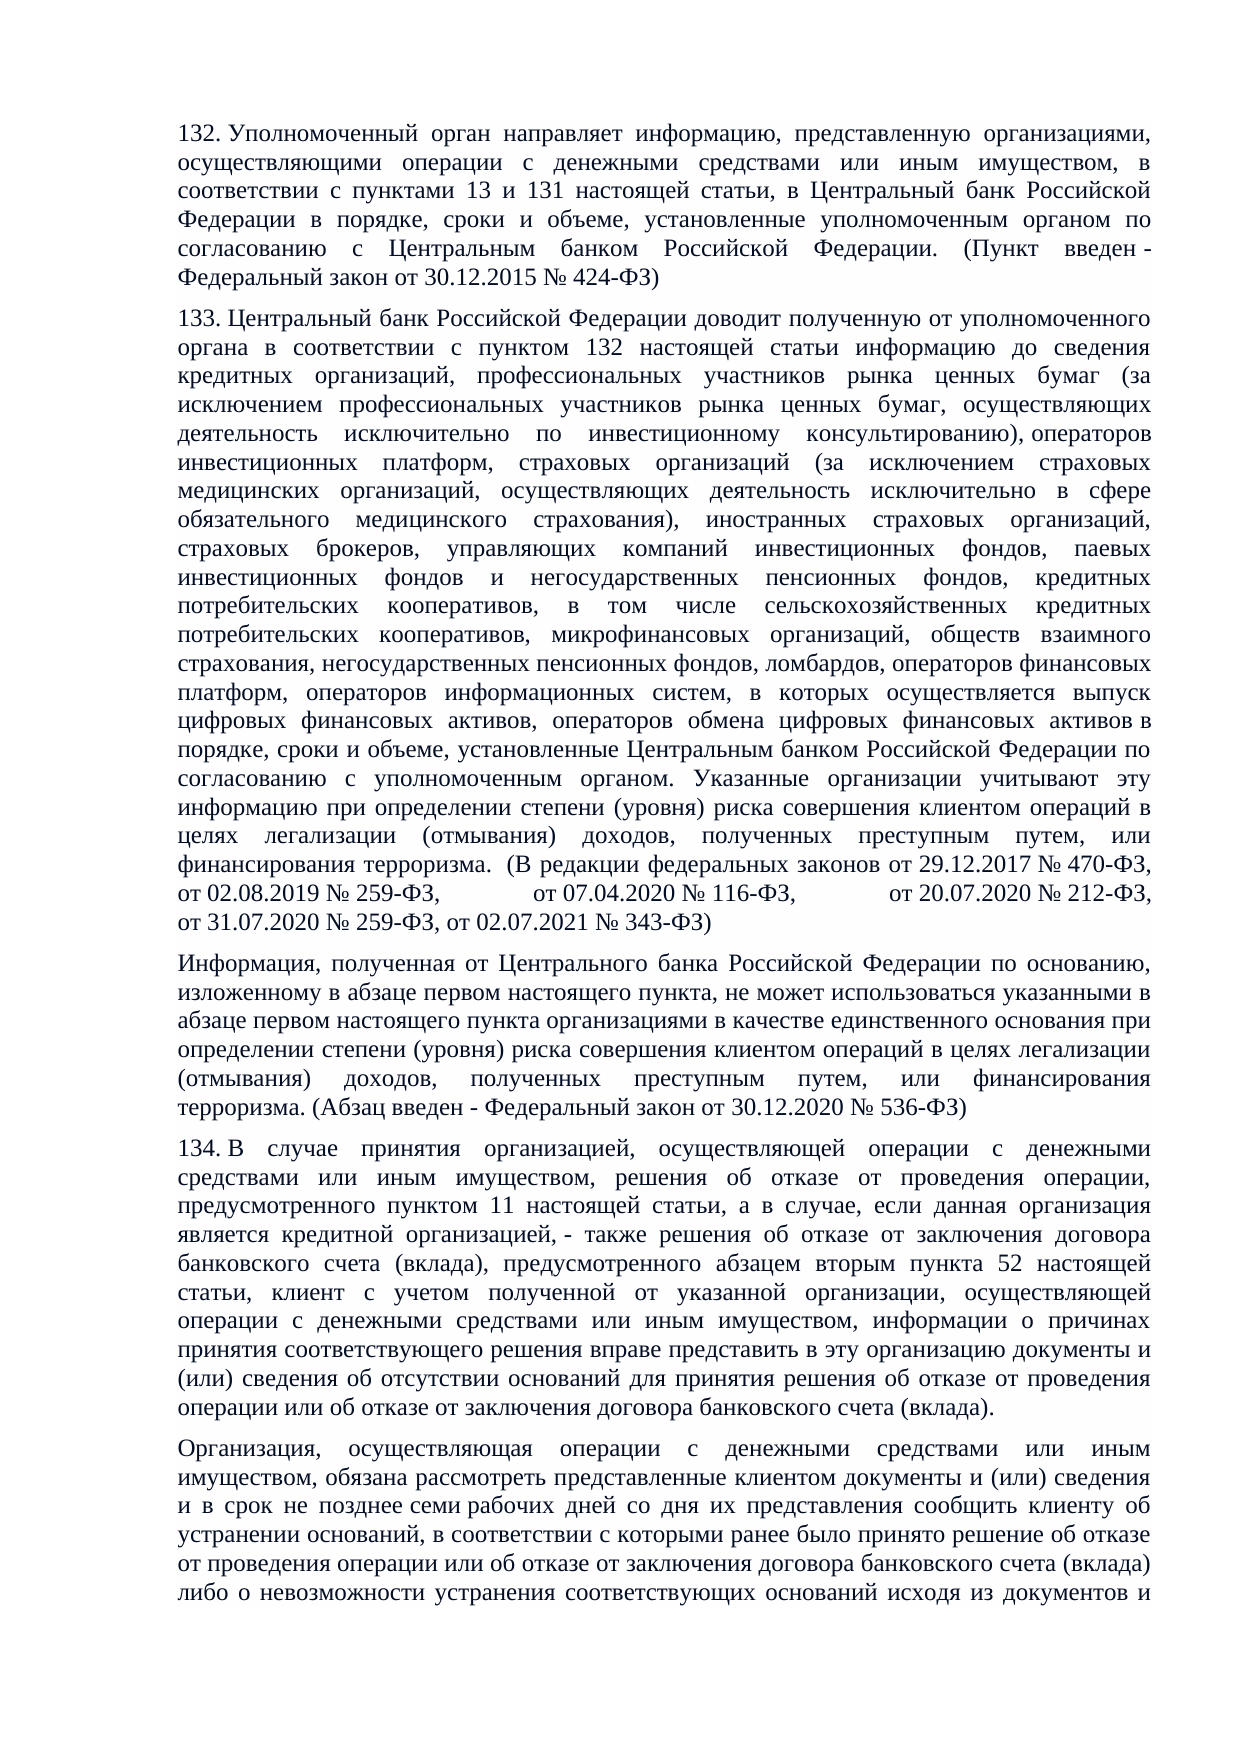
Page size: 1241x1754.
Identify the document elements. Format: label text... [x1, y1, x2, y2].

text 132. Уполномоченный орган направляет информацию, представленную организациями, осуществляющими операции с денежными средствами или иным имуществом, в соответствии с пунктами 13 и 131 настоящей статьи, в Центральный банк Российской Федерации в порядке, сроки и объеме, установленные уполномоченным органом по согласованию с Центральным банком Российской Федерации. (Пункт введен - Федеральный закон от 30.12.2015 № 424-ФЗ) [177, 118, 1152, 291]
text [177, 1433, 1152, 1606]
text Информация, полученная от Центрального банка Российской Федерации по основанию, изложенному в абзаце первом настоящего пункта, не может использоваться указанными в абзаце первом настоящего пункта организациями в качестве единственного основания при определении степени (уровня) риска совершения клиентом операций в целях легализации (отмывания) доходов, полученных преступным путем, или финансирования терроризма. (Абзац введен - Федеральный закон от 30.12.2020 № 536-ФЗ) [177, 948, 1152, 1121]
text 134. В случае принятия организацией, осуществляющей операции с денежными средствами или иным имуществом, решения об отказе от проведения операции, предусмотренного пунктом 11 настоящей статьи, а в случае, если данная организация является кредитной организацией, - также решения об отказе от заключения договора банковского счета (вклада), предусмотренного абзацем вторым пункта 52 настоящей статьи, клиент с учетом полученной от указанной организации, осуществляющей операции с денежными средствами или иным имуществом, информации о причинах принятия соответствующего решения вправе представить в эту организацию документы и (или) сведения об отсутствии оснований для принятия решения об отказе от проведения операции или об отказе от заключения договора банковского счета (вклада). [177, 1133, 1152, 1421]
text 133. Центральный банк Российской Федерации доводит полученную от уполномоченного органа в соответствии с пунктом 132 настоящей статьи информацию до сведения кредитных организаций, профессиональных участников рынка ценных бумаг (за исключением профессиональных участников рынка ценных бумаг, осуществляющих деятельность исключительно по инвестиционному консультированию), операторов инвестиционных платформ, страховых организаций (за исключением страховых медицинских организаций, осуществляющих деятельность исключительно в сфере обязательного медицинского страхования), иностранных страховых организаций, страховых брокеров, управляющих компаний инвестиционных фондов, паевых инвестиционных фондов и негосударственных пенсионных фондов, кредитных потребительских кооперативов, в том числе сельскохозяйственных кредитных потребительских кооперативов, микрофинансовых организаций, обществ взаимного страхования, негосударственных пенсионных фондов, ломбардов, операторов финансовых платформ, операторов информационных систем, в которых осуществляется выпуск цифровых финансовых активов, операторов обмена цифровых финансовых активов в порядке, сроки и объеме, установленные Центральным банком Российской Федерации по согласованию с уполномоченным органом. Указанные организации учитывают эту информацию при определении степени (уровня) риска совершения клиентом операций в целях легализации (отмывания) доходов, полученных преступным путем, или финансирования терроризма. (В редакции федеральных законов от 29.12.2017 № 470-ФЗ, от 02.08.2019 № 259-ФЗ, от 07.04.2020 № 116-ФЗ, от 20.07.2020 № 212-ФЗ, от 31.07.2020 № 259-ФЗ, от 02.07.2021 № 343-ФЗ) [177, 303, 1152, 936]
